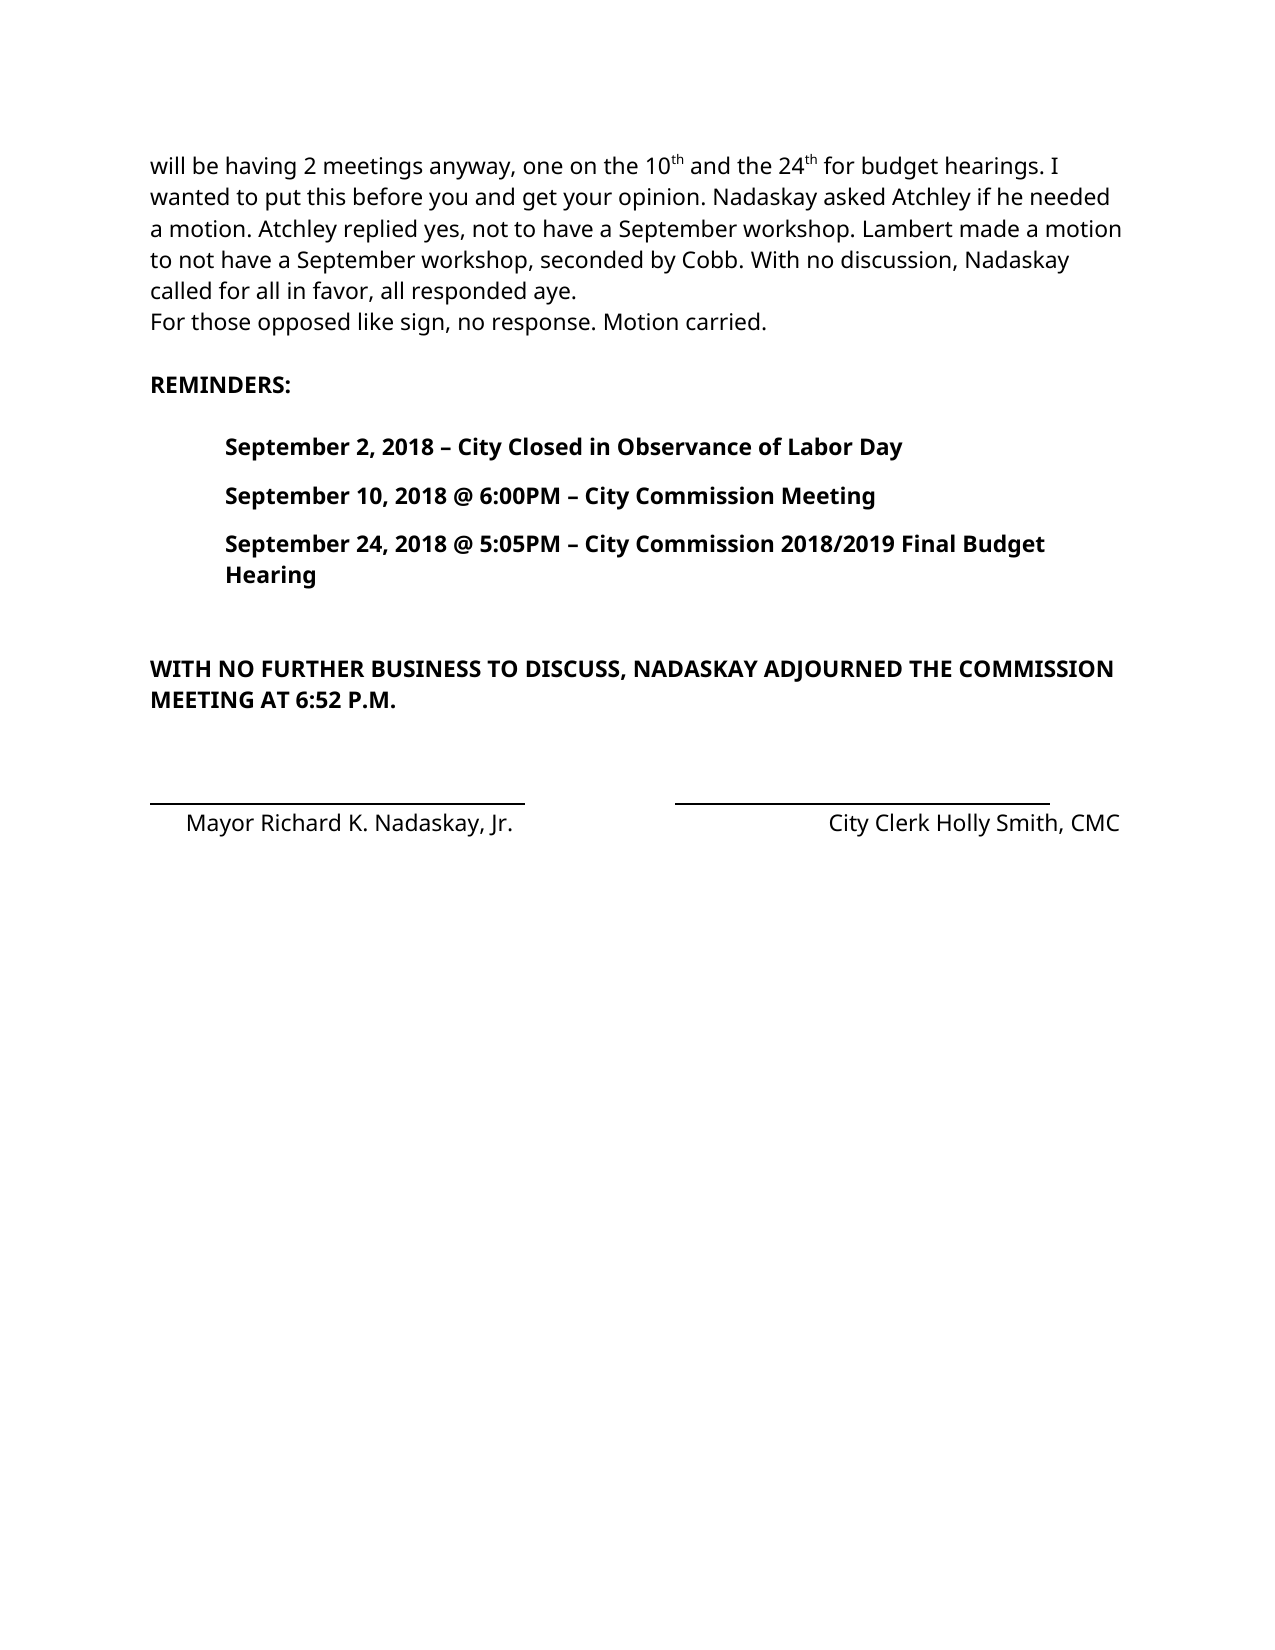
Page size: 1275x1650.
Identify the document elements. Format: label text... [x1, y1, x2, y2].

text For those opposed like sign, no response. Motion carried. [150, 306, 1125, 337]
text REMINDERS: [150, 369, 1125, 400]
text September 10, 2018 @ 6:00PM – City Commission Meeting [225, 479, 1125, 511]
text WITH NO FURTHER BUSINESS TO DISCUSS, NADASKAY ADJOURNED THE COMMISSION MEETING AT 6:52 P.M. [150, 653, 1125, 715]
text Mayor Richard K. Nadaskay, Jr. City Clerk Holly Smith, CMC [150, 807, 1125, 838]
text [150, 150, 1125, 306]
text September 2, 2018 – City Closed in Observance of Labor Day [225, 431, 1125, 462]
text September 24, 2018 @ 5:05PM – City Commission 2018/2019 Final Budget Hearing [225, 528, 1125, 590]
